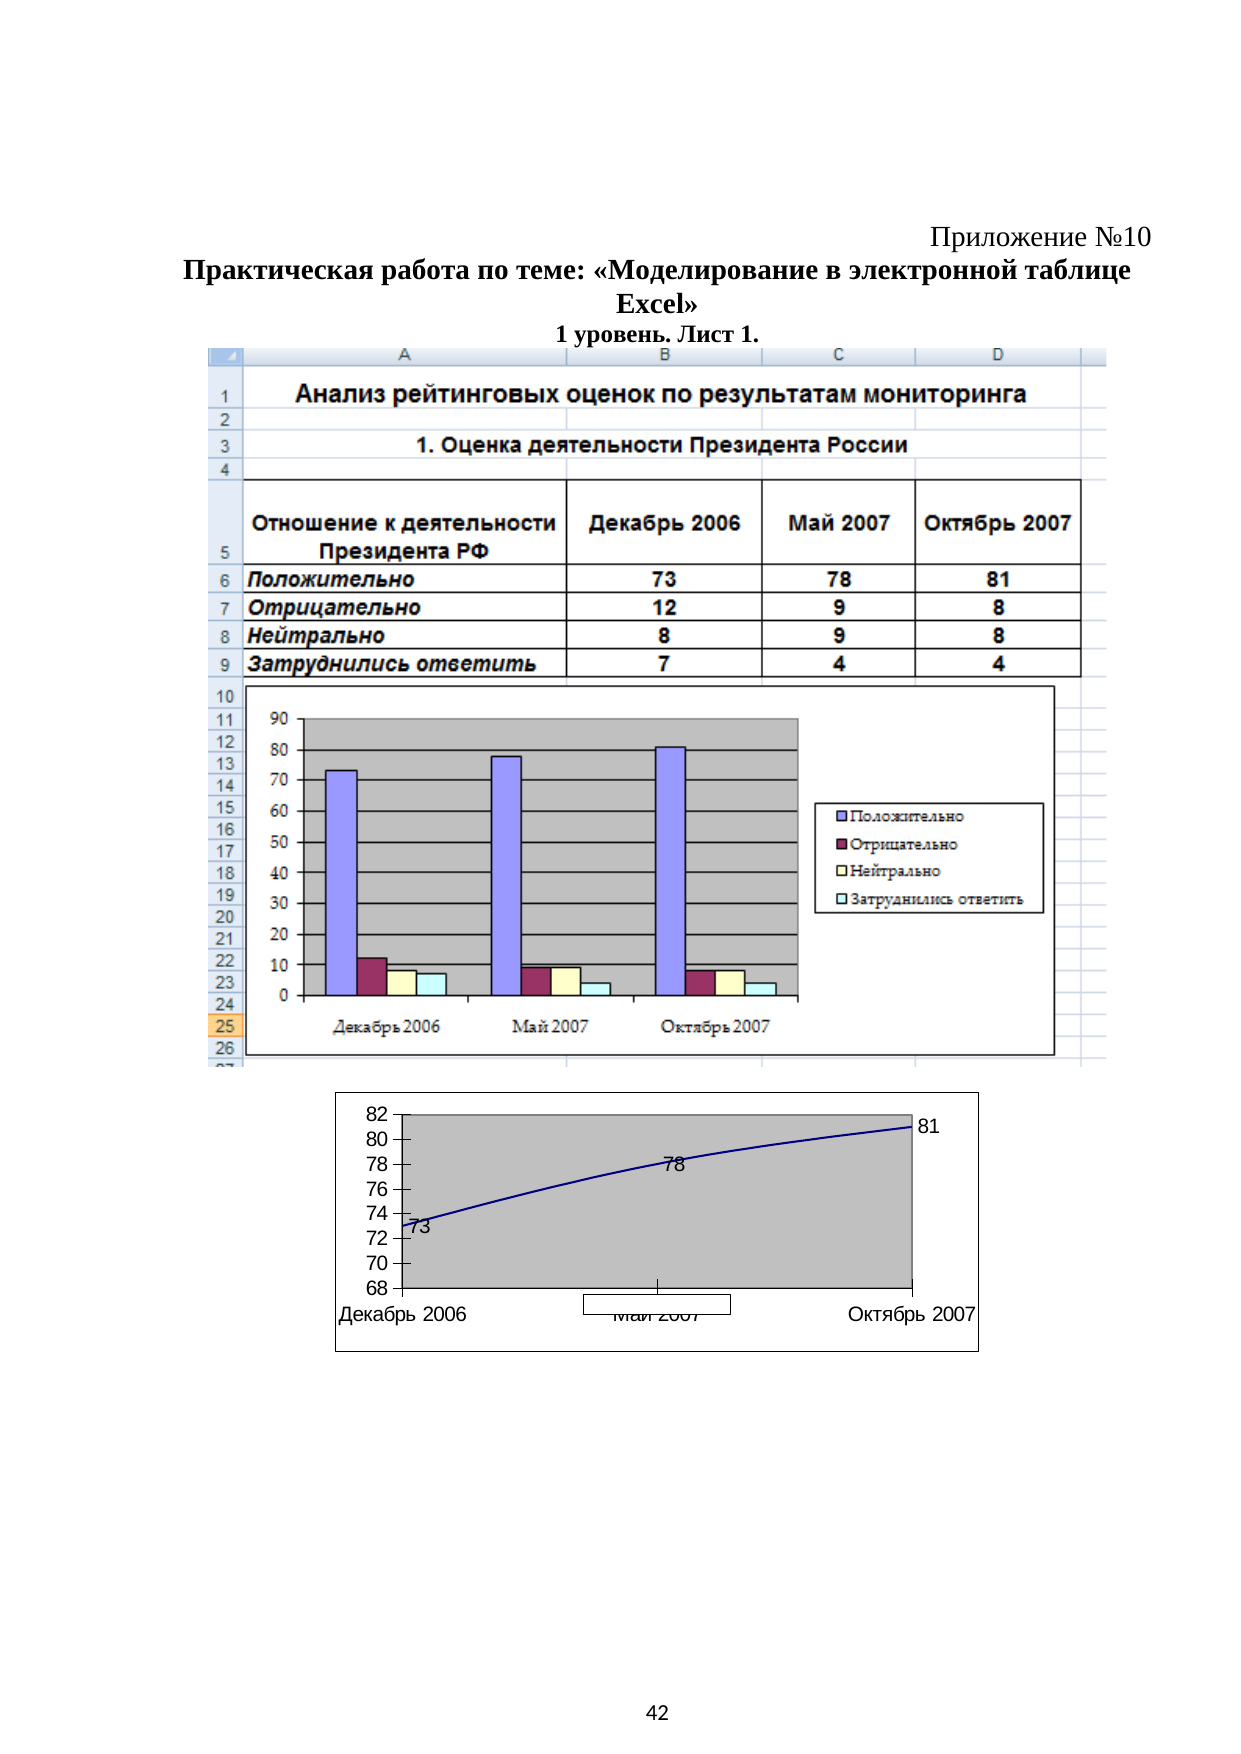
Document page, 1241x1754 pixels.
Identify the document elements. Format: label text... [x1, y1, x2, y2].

text Приложение №10 [162, 219, 1152, 252]
text Практическая работа по теме: «Моделирование в электронной таблице Excel» [162, 252, 1152, 319]
text 1 уровень. Лист 1. [162, 319, 1152, 348]
picture [208, 348, 1107, 1067]
